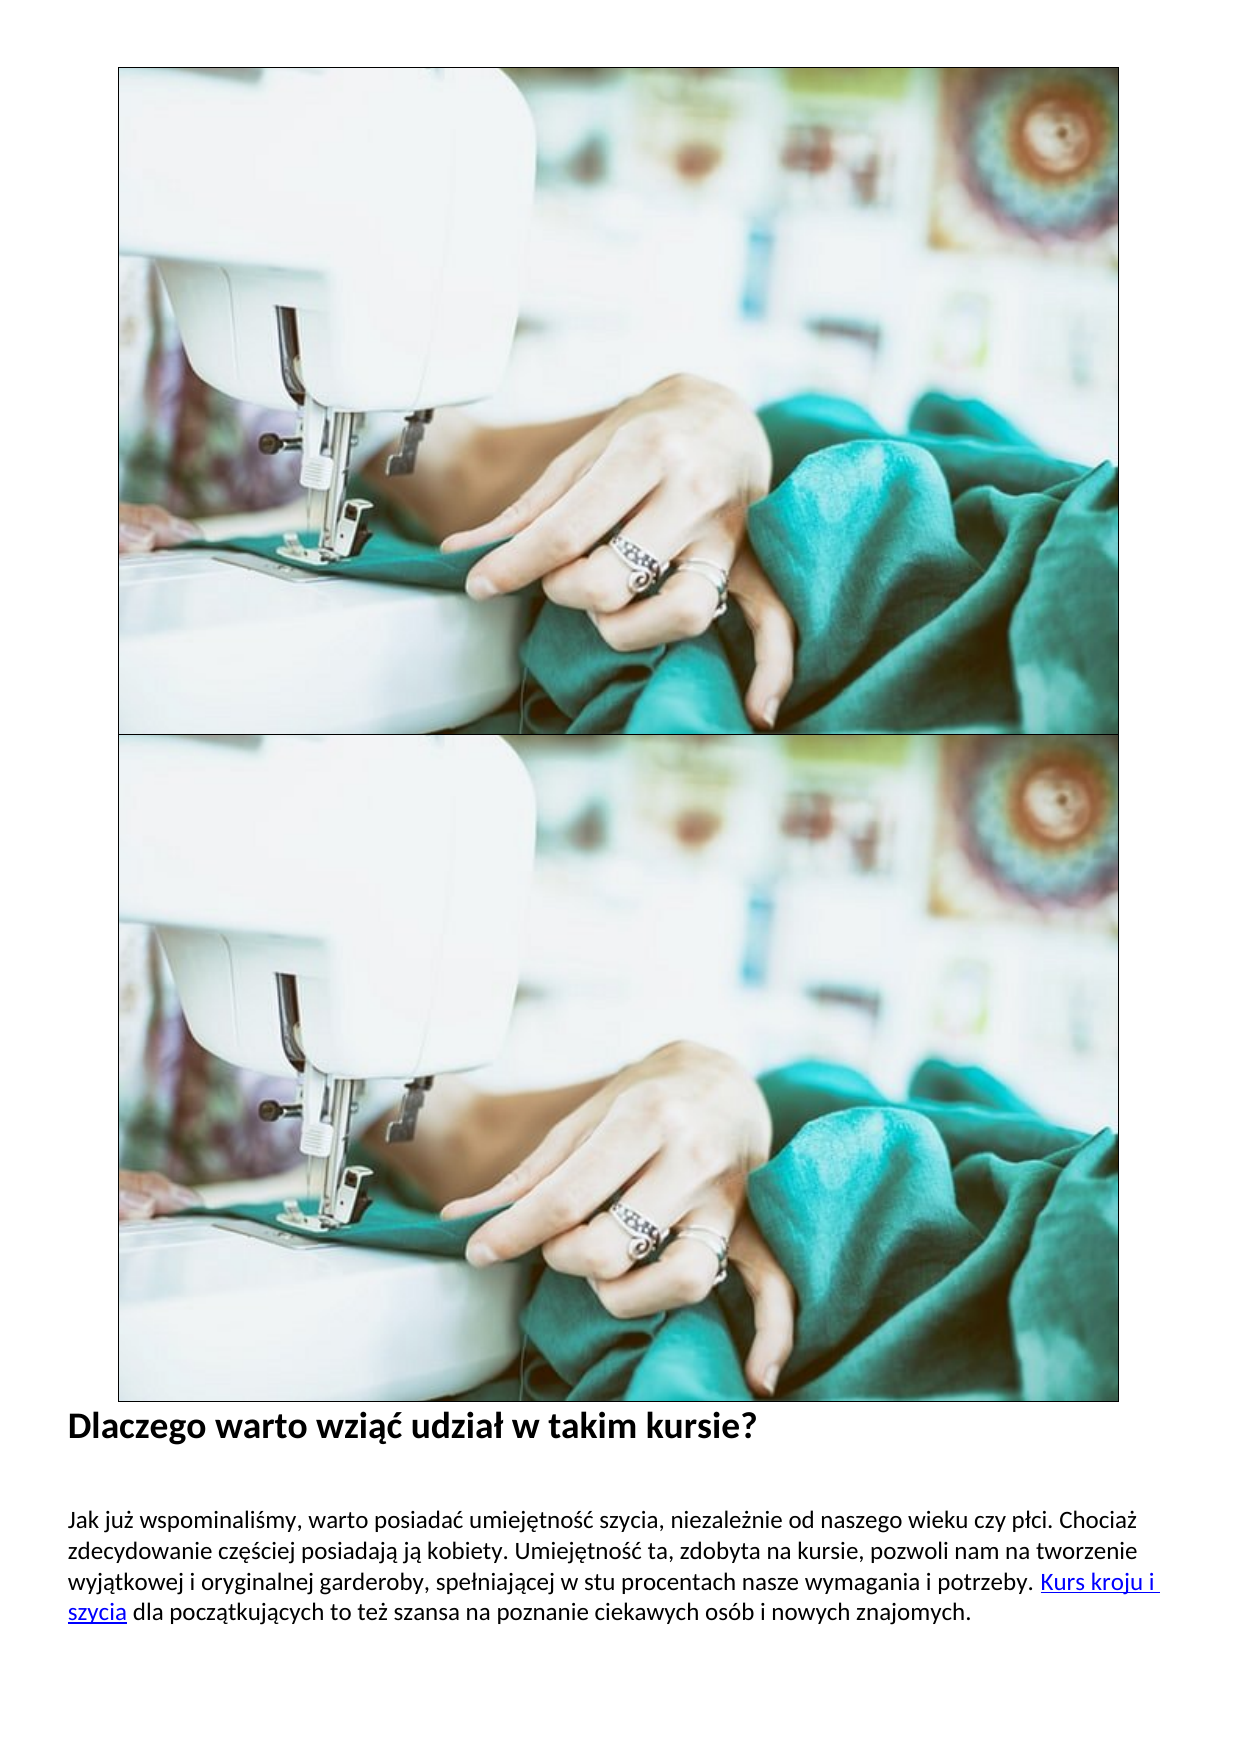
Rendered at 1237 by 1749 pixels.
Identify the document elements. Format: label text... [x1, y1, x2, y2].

picture [119, 68, 1118, 734]
text Dlaczego warto wziąć udział w takim kursie? [68, 1402, 1169, 1448]
text Jak już wspominaliśmy, warto posiadać umiejętność szycia, niezależnie od naszego wieku czy płci. Chociaż zdecydowanie częściej posiadają ją kobiety. Umiejętność ta, zdobyta na kursie, pozwoli nam na tworzenie wyjątkowej i oryginalnej garderoby, spełniającej w stu procentach nasze wymagania i potrzeby. Kurs kroju i szycia dla początkujących to też szansa na poznanie ciekawych osób i nowych znajomych. [68, 1504, 1169, 1627]
picture [119, 735, 1118, 1401]
